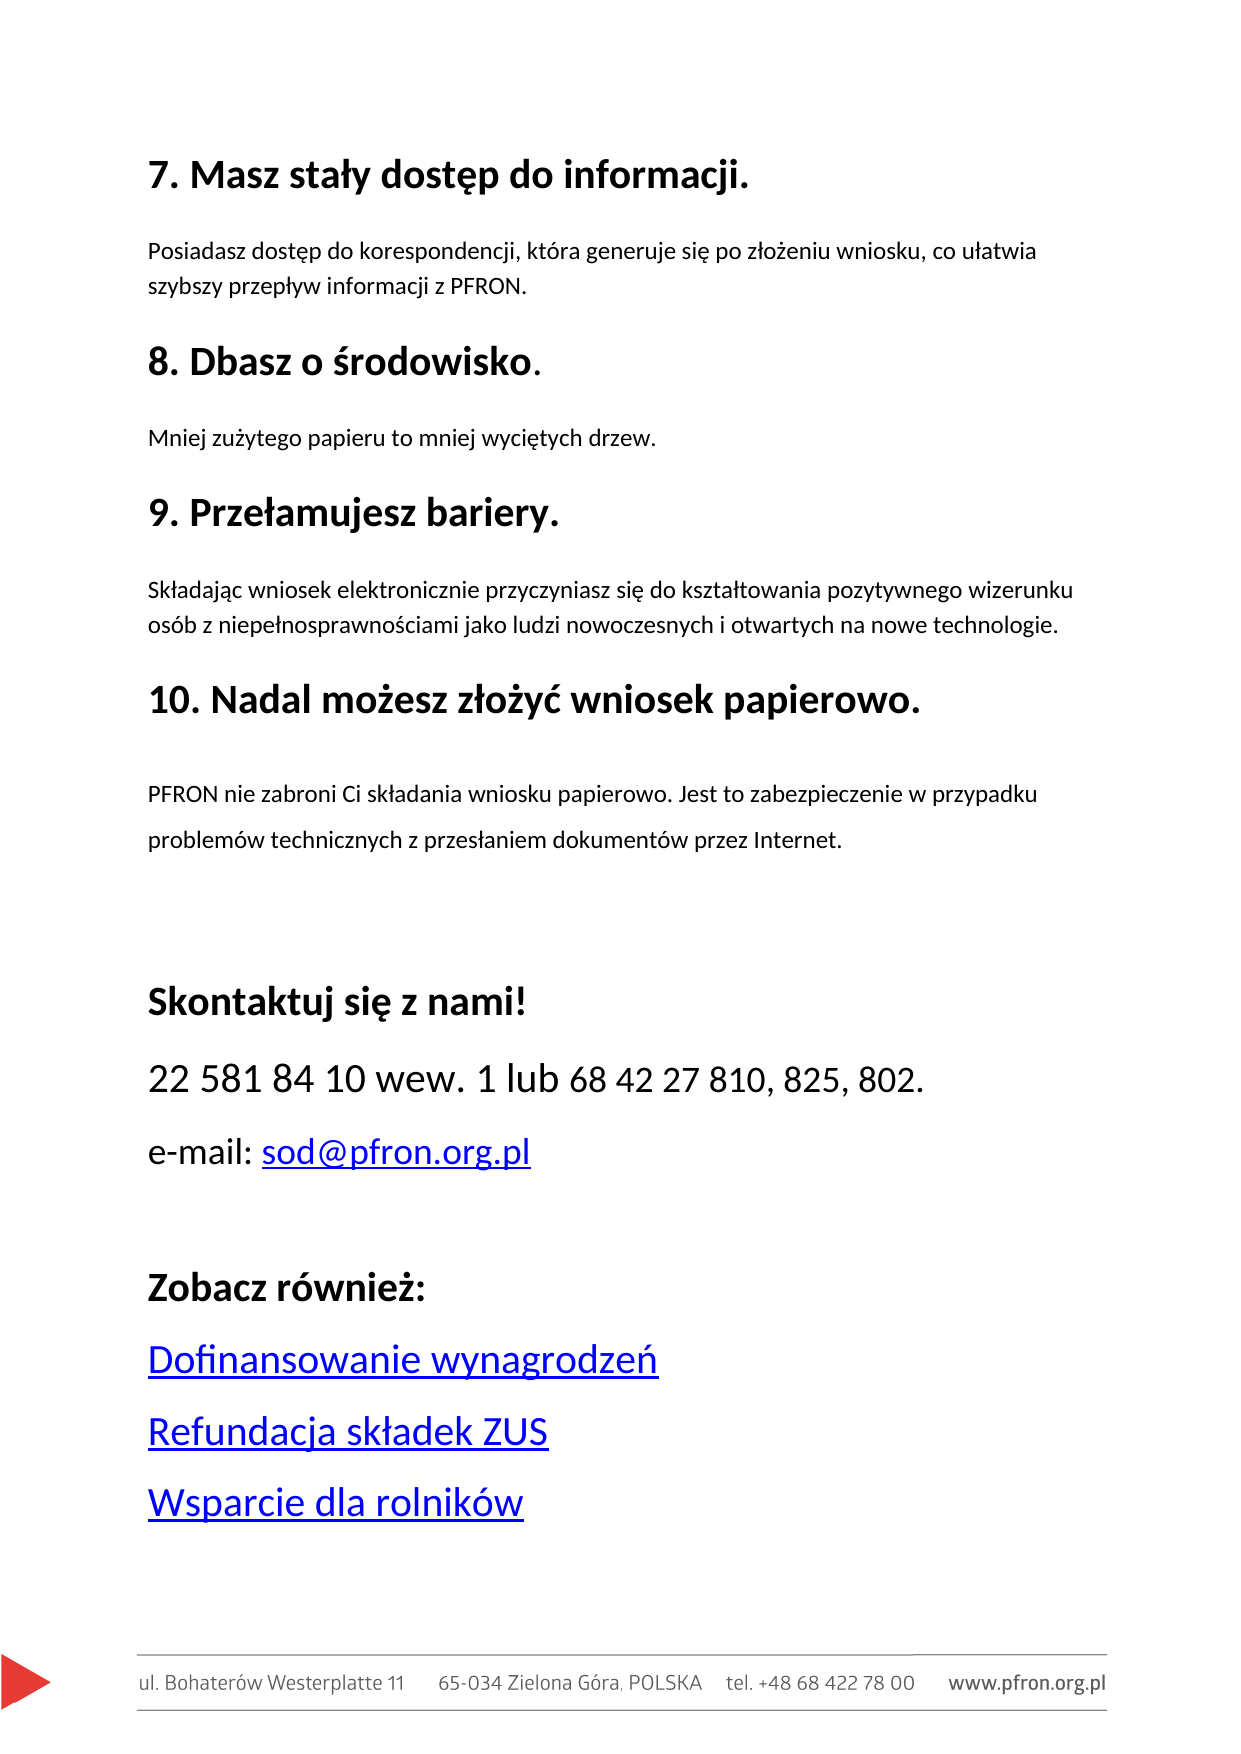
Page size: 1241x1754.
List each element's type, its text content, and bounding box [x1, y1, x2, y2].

text 22 581 84 10 wew. 1 lub 68 42 27 810, 825, 802. [148, 1052, 1092, 1102]
text Mniej zużytego papieru to mniej wyciętych drzew. [148, 422, 1092, 453]
text Posiadasz dostęp do korespondencji, która generuje się po złożeniu wniosku, co ułatwia szybszy przepływ informacji z PFRON. [148, 235, 1092, 301]
text Skontaktuj się z nami! [148, 975, 1092, 1026]
picture [1, 1651, 1241, 1754]
text e-mail: sod@pfron.org.pl [148, 1128, 1092, 1174]
text 8. Dbasz o środowisko. [148, 334, 1092, 385]
text 7. Masz stały dostęp do informacji. [148, 148, 1092, 198]
text Składając wniosek elektronicznie przyczyniasz się do kształtowania pozytywnego wizerunku osób z niepełnosprawnościami jako ludzi nowoczesnych i otwartych na nowe technologie. [148, 574, 1092, 639]
text Zobacz również: [148, 1261, 1092, 1312]
text Dofinansowanie wynagrodzeń [148, 1333, 1092, 1384]
text Wsparcie dla rolników [148, 1476, 1092, 1527]
text Refundacja składek ZUS [148, 1404, 1092, 1455]
text 10. Nadal możesz złożyć wniosek papierowo. [148, 673, 1092, 724]
text 9. Przełamujesz bariery. [148, 486, 1092, 537]
text PFRON nie zabroni Ci składania wniosku papierowo. Jest to zabezpieczenie w przypadku problemów technicznych z przesłaniem dokumentów przez Internet. [148, 778, 1092, 855]
